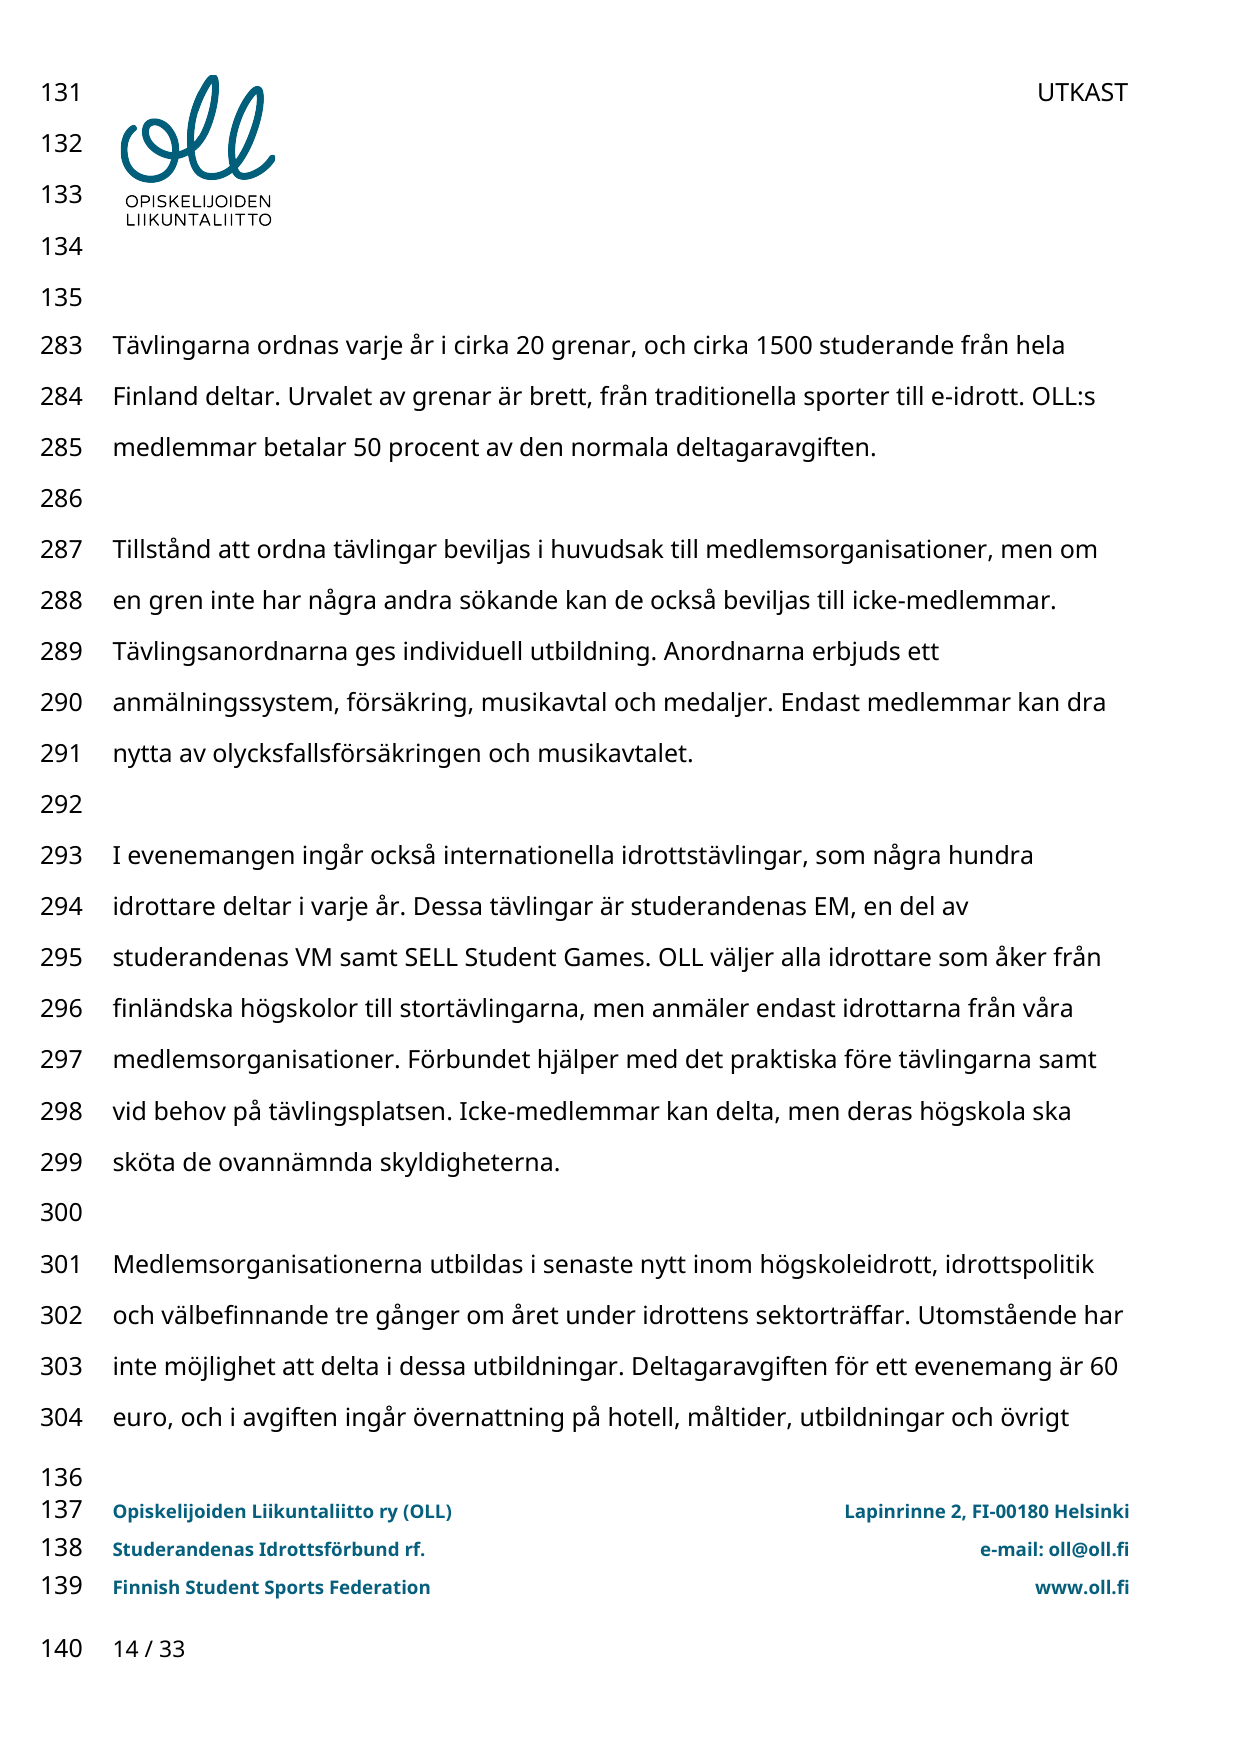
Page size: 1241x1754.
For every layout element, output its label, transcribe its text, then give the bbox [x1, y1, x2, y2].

picture [196, 75, 275, 172]
text I evenemangen ingår också internationella idrottstävlingar, som några hundra idrottare deltar i varje år. Dessa tävlingar är studerandenas EM, en del av studerandenas VM samt SELL Student Games. OLL väljer alla idrottare som åker från finländska högskolor till stortävlingarna, men anmäler endast idrottarna från våra medlemsorganisationer. Förbundet hjälper med det praktiska före tävlingarna samt vid behov på tävlingsplatsen. Icke-medlemmar kan delta, men deras högskola ska sköta de ovannämnda skyldigheterna. [112, 838, 1128, 1178]
picture [150, 126, 171, 151]
picture [120, 75, 208, 175]
picture [195, 87, 211, 139]
picture [120, 157, 275, 226]
picture [236, 96, 256, 157]
text Tillstånd att ordna tävlingar beviljas i huvudsak till medlemsorganisationer, men om en gren inte har några andra sökande kan de också beviljas till icke-medlemmar. Tävlingsanordnarna ges individuell utbildning. Anordnarna erbjuds ett anmälningssystem, försäkring, musikavtal och medaljer. Endast medlemmar kan dra nytta av olycksfallsförsäkringen och musikavtalet. [112, 532, 1128, 770]
